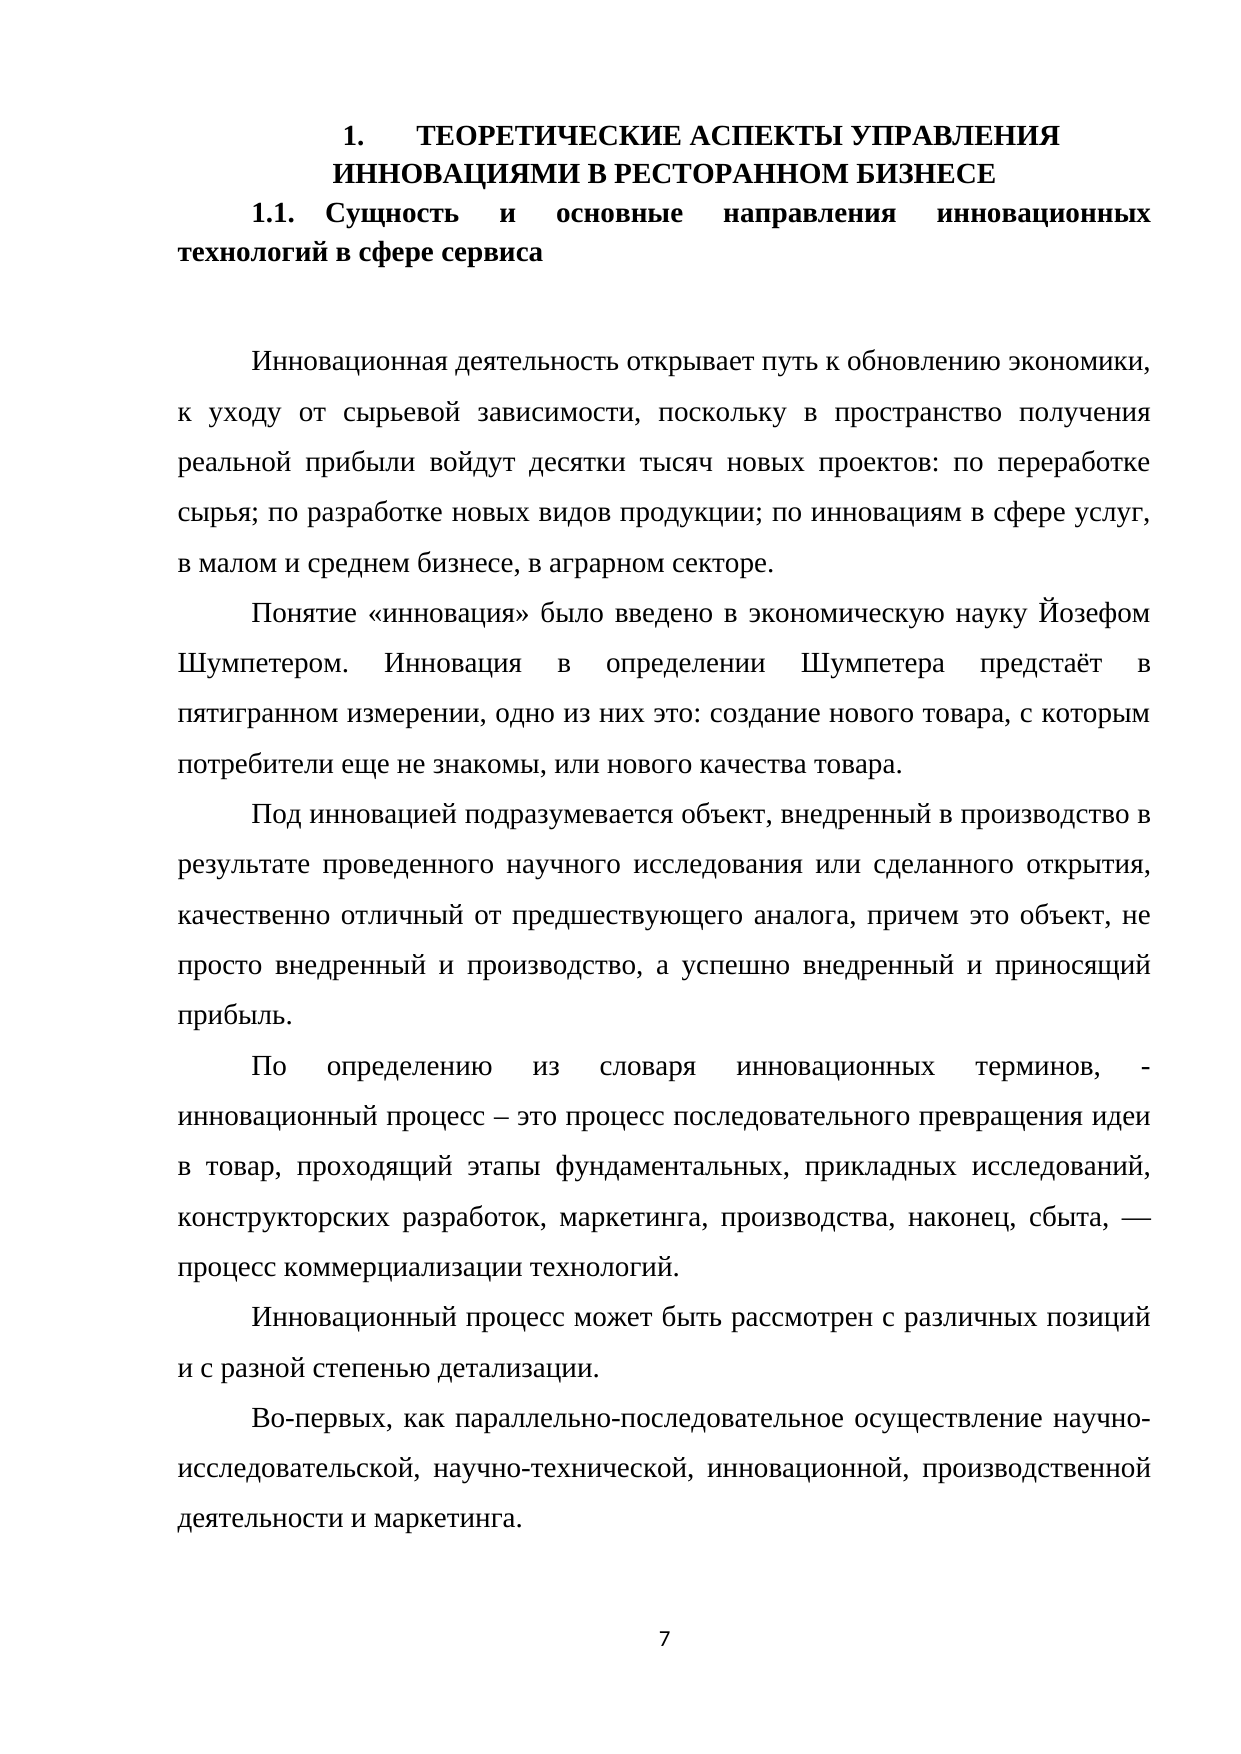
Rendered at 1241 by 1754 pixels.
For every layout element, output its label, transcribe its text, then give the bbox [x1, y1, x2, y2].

list Сущность и основные направления инновационных технологий в сфере сервиса [177, 195, 1152, 267]
text Понятие «инновация» было введено в экономическую науку Йозефом Шумпетером. Инновация в определении Шумпетера предстаёт в пятигранном измерении, одно из них это: создание нового товара, с которым потребители еще не знакомы, или нового качества товара. [177, 595, 1152, 779]
text Во-первых, как параллельно-последовательное осуществление научно-исследовательской, научно-технической, инновационной, производственной деятельности и маркетинга. [177, 1400, 1152, 1534]
list ТЕОРЕТИЧЕСКИЕ АСПЕКТЫ УПРАВЛЕНИЯ ИННОВАЦИЯМИ В РЕСТОРАННОМ БИЗНЕСЕ [177, 118, 1152, 190]
text Инновационная деятельность открывает путь к обновлению экономики, к уходу от сырьевой зависимости, поскольку в пространство получения реальной прибыли войдут десятки тысяч новых проектов: по переработке сырья; по разработке новых видов продукции; по инновациям в сфере услуг, в малом и среднем бизнесе, в аграрном секторе. [177, 343, 1152, 578]
text По определению из словаря инновационных терминов, - инновационный процесс – это процесс последовательного превращения идеи в товар, проходящий этапы фундаментальных, прикладных исследований, конструкторских разработок, маркетинга, производства, наконец, сбыта, — процесс коммерциализации технологий. [177, 1048, 1152, 1283]
text Под инновацией подразумевается объект, внедренный в производство в результате проведенного научного исследования или сделанного открытия, качественно отличный от предшествующего аналога, причем это объект, не просто внедренный и производство, а успешно внедренный и приносящий прибыль. [177, 796, 1152, 1031]
text Инновационный процесс может быть рассмотрен с различных позиций и с разной степенью детализации. [177, 1299, 1152, 1383]
